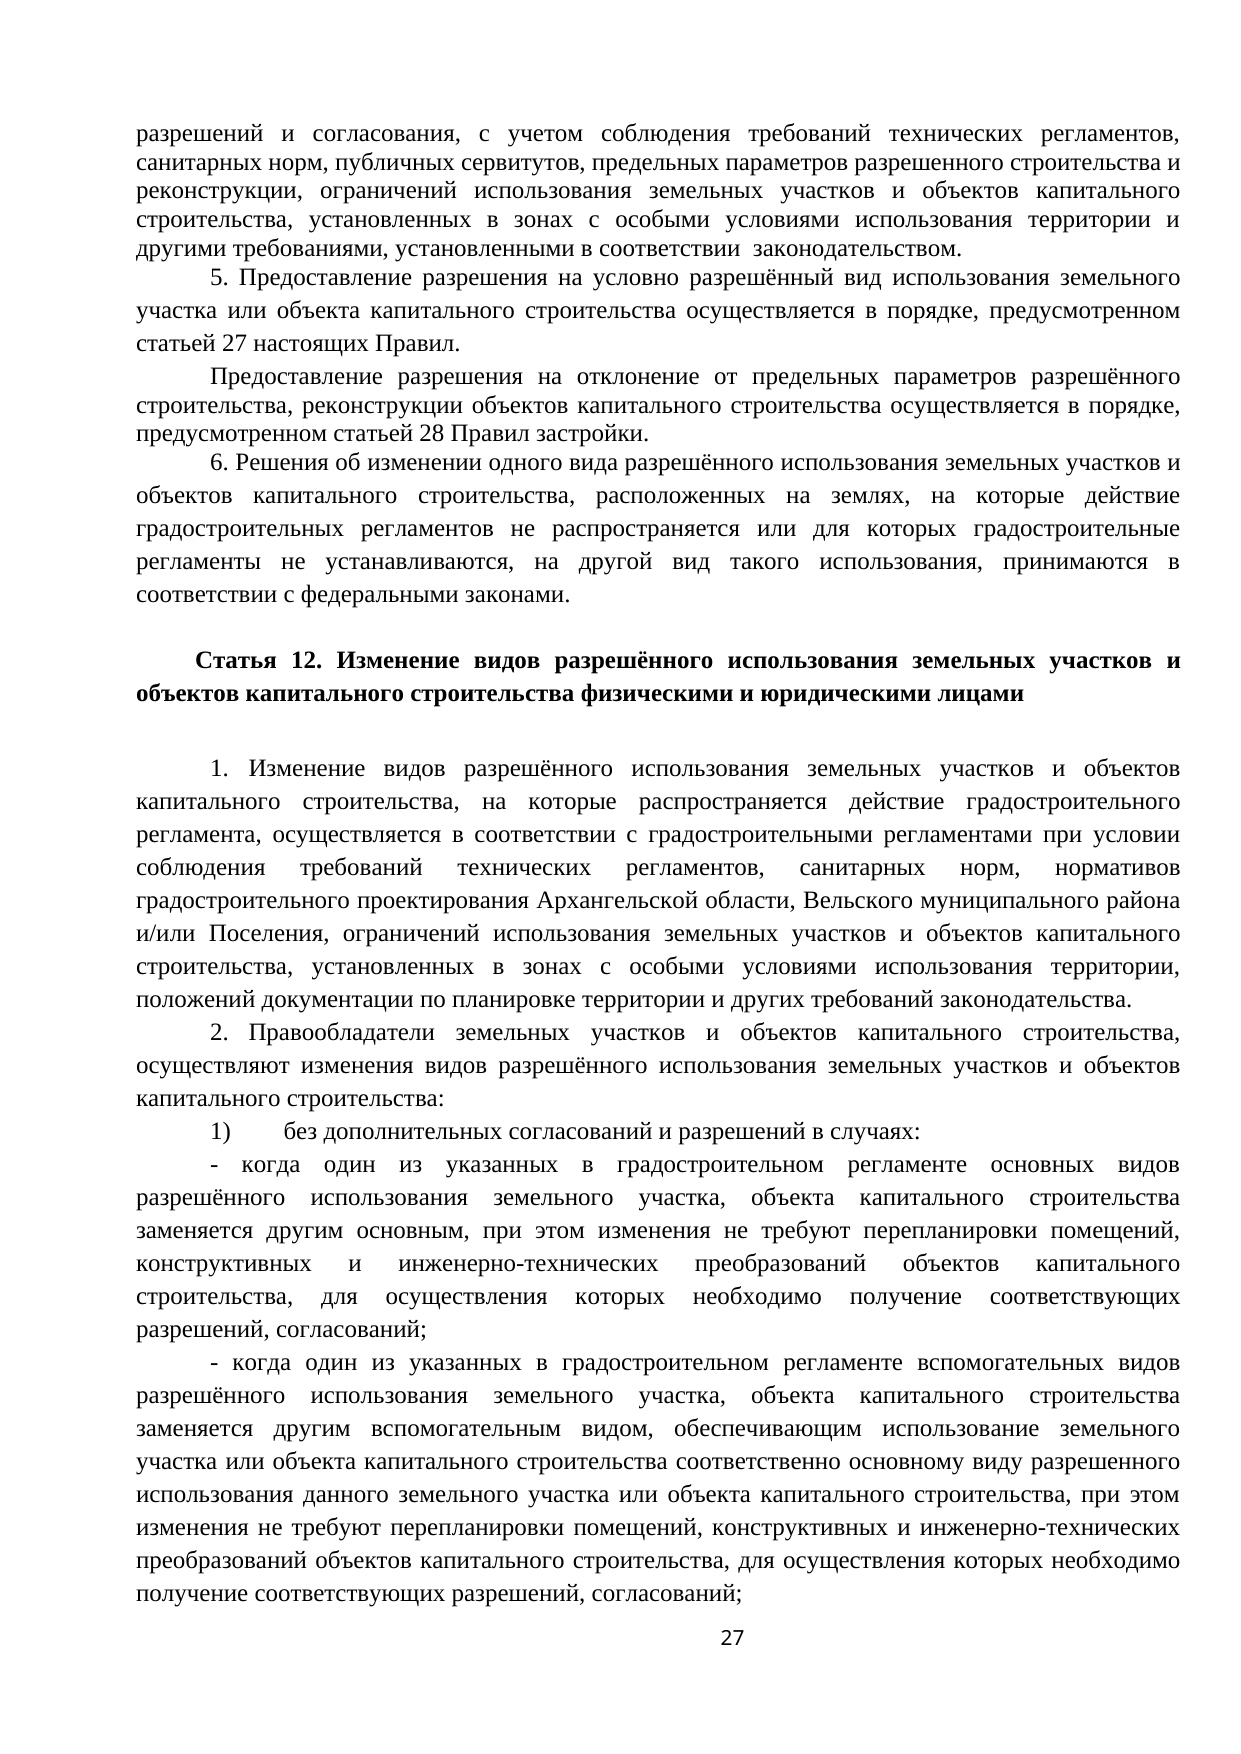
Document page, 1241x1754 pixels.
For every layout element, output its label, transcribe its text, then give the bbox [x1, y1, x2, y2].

text 6. Решения об изменении одного вида разрешённого использования земельных участков и объектов капитального строительства, расположенных на землях, на которые действие градостроительных регламентов не распространяется или для которых градостроительные регламенты не устанавливаются, на другой вид такого использования, принимаются в соответствии с федеральными законами. [136, 447, 1181, 608]
list Предоставление разрешения на отклонение от предельных параметров разрешённого строительства, реконструкции объектов капитального строительства осуществляется в порядке, предусмотренном статьей 28 Правил застройки. [136, 361, 1181, 447]
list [136, 118, 1181, 262]
text 2. Правообладатели земельных участков и объектов капитального строительства, осуществляют изменения видов разрешённого использования земельных участков и объектов капитального строительства: [136, 1017, 1181, 1112]
text - когда один из указанных в градостроительном регламенте основных видов разрешённого использования земельного участка, объекта капитального строительства заменяется другим основным, при этом изменения не требуют перепланировки помещений, конструктивных и инженерно-технических преобразований объектов капитального строительства, для осуществления которых необходимо получение соответствующих разрешений, согласований; [136, 1149, 1181, 1343]
text 1) без дополнительных согласований и разрешений в случаях: [136, 1116, 1181, 1145]
text 5. Предоставление разрешения на условно разрешённый вид использования земельного участка или объекта капитального строительства осуществляется в порядке, предусмотренном статьей 27 настоящих Правил. [136, 262, 1181, 357]
text - когда один из указанных в градостроительном регламенте вспомогательных видов разрешённого использования земельного участка, объекта капитального строительства заменяется другим вспомогательным видом, обеспечивающим использование земельного участка или объекта капитального строительства соответственно основному виду разрешенного использования данного земельного участка или объекта капитального строительства, при этом изменения не требуют перепланировки помещений, конструктивных и инженерно-технических преобразований объектов капитального строительства, для осуществления которых необходимо получение соответствующих разрешений, согласований; [136, 1347, 1181, 1607]
text Статья 12. Изменение видов разрешённого использования земельных участков и объектов капитального строительства физическими и юридическими лицами [136, 645, 1181, 707]
text 1. Изменение видов разрешённого использования земельных участков и объектов капитального строительства, на которые распространяется действие градостроительного регламента, осуществляется в соответствии с градостроительными регламентами при условии соблюдения требований технических регламентов, санитарных норм, нормативов градостроительного проектирования Архангельской области, Вельского муниципального района и/или Поселения, ограничений использования земельных участков и объектов капитального строительства, установленных в зонах с особыми условиями использования территории, положений документации по планировке территории и других требований законодательства. [136, 753, 1181, 1013]
